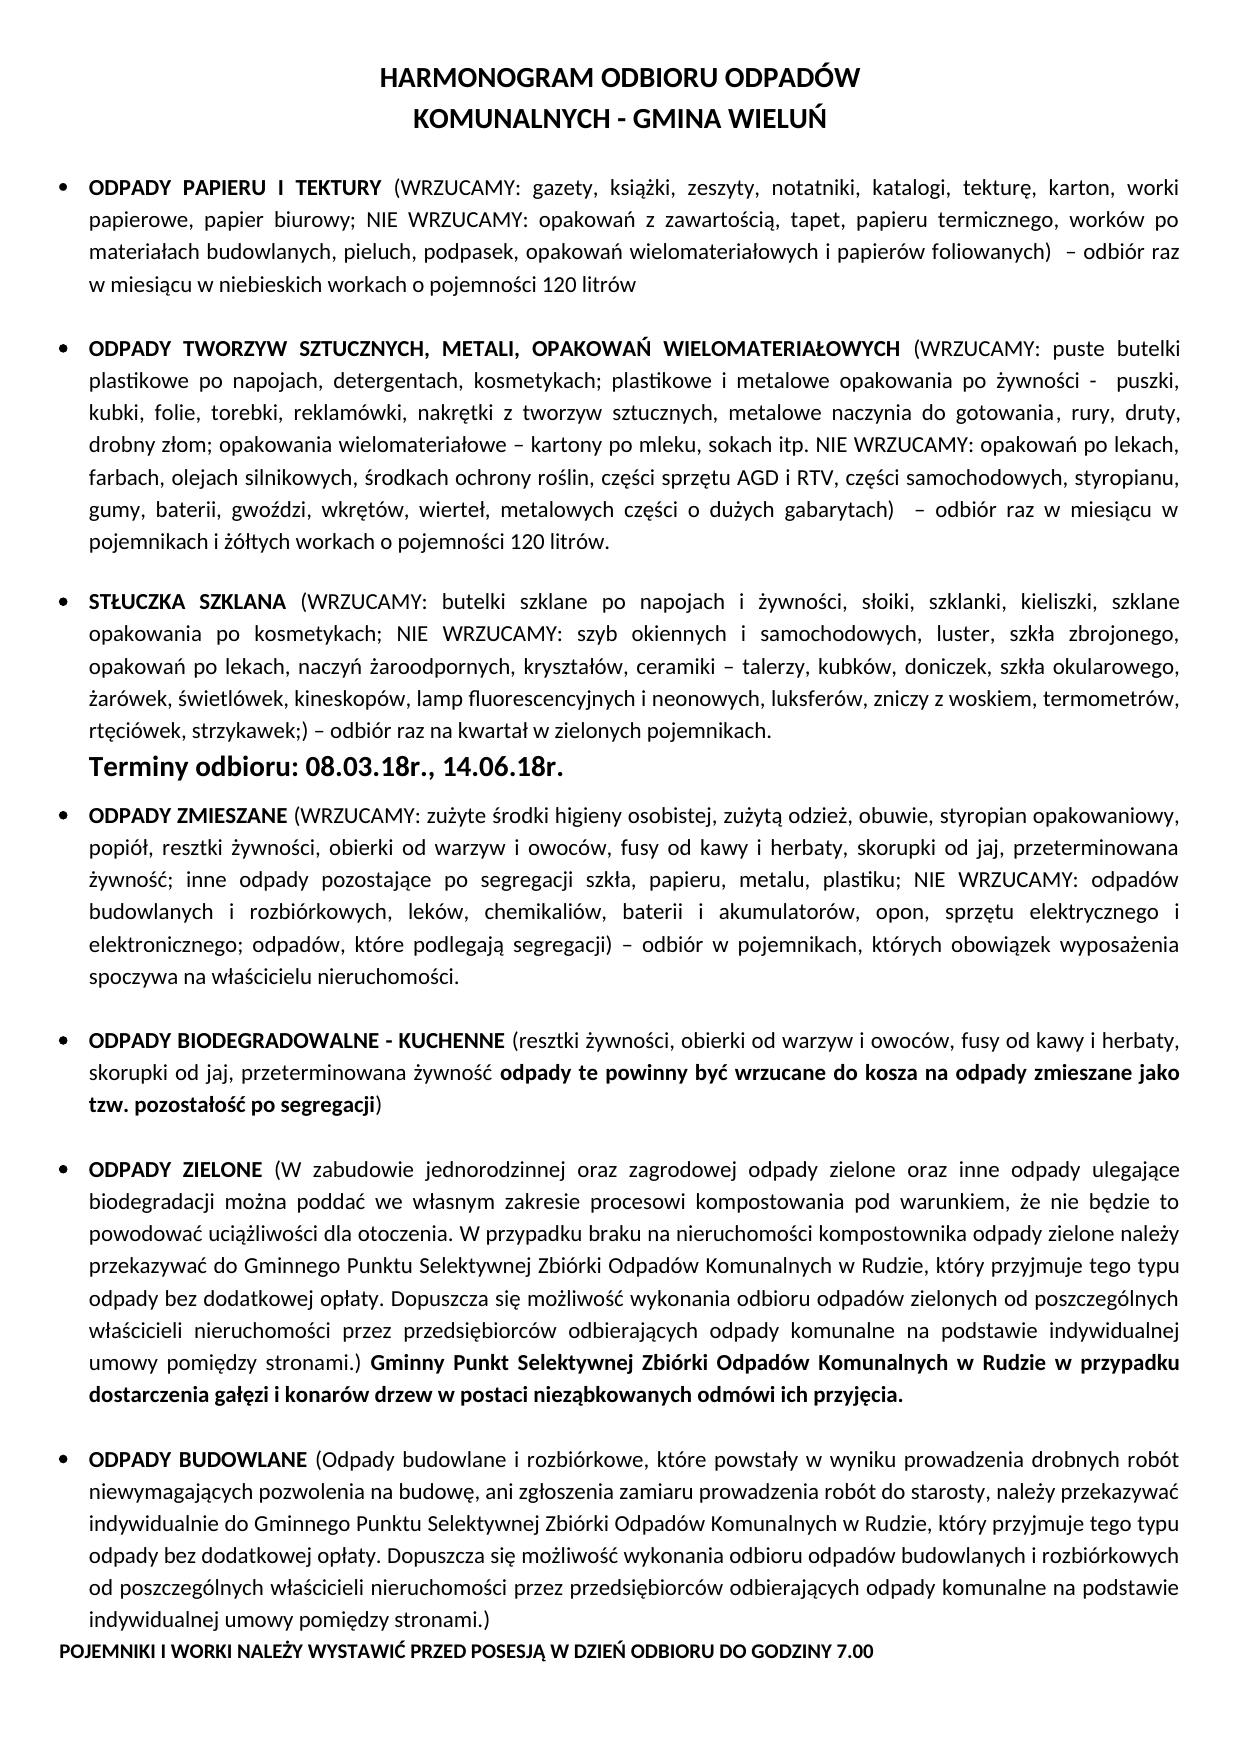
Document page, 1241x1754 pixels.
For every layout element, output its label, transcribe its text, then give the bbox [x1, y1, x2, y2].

list Terminy odbioru: 08.03.18r., 14.06.18r. [89, 748, 1181, 784]
text HARMONOGRAM ODBIORU ODPADÓW [59, 59, 1181, 95]
list ODPADY TWORZYW SZTUCZNYCH, METALI, OPAKOWAŃ WIELOMATERIAŁOWYCH (WRZUCAMY: puste butelki plastikowe po napojach, detergentach, kosmetykach; plastikowe i metalowe opakowania po żywności - puszki, kubki, folie, torebki, reklamówki, nakrętki z tworzyw sztucznych, metalowe naczynia do gotowania, rury, druty, drobny złom; opakowania wielomateriałowe – kartony po mleku, sokach itp. NIE WRZUCAMY: opakowań po lekach, farbach, olejach silnikowych, środkach ochrony roślin, części sprzętu AGD i RTV, części samochodowych, styropianu, gumy, baterii, gwoździ, wkrętów, wierteł, metalowych części o dużych gabarytach) – odbiór raz w miesiącu w pojemnikach i żółtych workach o pojemności 120 litrów. [59, 334, 1181, 555]
list ODPADY PAPIERU I TEKTURY (WRZUCAMY: gazety, książki, zeszyty, notatniki, katalogi, tekturę, karton, worki papierowe, papier biurowy; NIE WRZUCAMY: opakowań z zawartością, tapet, papieru termicznego, worków po materiałach budowlanych, pieluch, podpasek, opakowań wielomateriałowych i papierów foliowanych) – odbiór raz w miesiącu w niebieskich workach o pojemności 120 litrów [59, 173, 1181, 298]
list ODPADY BIODEGRADOWALNE - KUCHENNE (resztki żywności, obierki od warzyw i owoców, fusy od kawy i herbaty, skorupki od jaj, przeterminowana żywność odpady te powinny być wrzucane do kosza na odpady zmieszane jako tzw. pozostałość po segregacji) [59, 1026, 1181, 1119]
list POJEMNIKI I WORKI NALEŻY WYSTAWIĆ PRZED POSESJĄ W DZIEŃ ODBIORU DO GODZINY 7.00 [59, 1638, 1181, 1663]
list STŁUCZKA SZKLANA (WRZUCAMY: butelki szklane po napojach i żywności, słoiki, szklanki, kieliszki, szklane opakowania po kosmetykach; NIE WRZUCAMY: szyb okiennych i samochodowych, luster, szkła zbrojonego, opakowań po lekach, naczyń żaroodpornych, kryształów, ceramiki – talerzy, kubków, doniczek, szkła okularowego, żarówek, świetlówek, kineskopów, lamp fluorescencyjnych i neonowych, luksferów, zniczy z woskiem, termometrów, rtęciówek, strzykawek;) – odbiór raz na kwartał w zielonych pojemnikach. [59, 587, 1181, 744]
list ODPADY BUDOWLANE (Odpady budowlane i rozbiórkowe, które powstały w wyniku prowadzenia drobnych robót niewymagających pozwolenia na budowę, ani zgłoszenia zamiaru prowadzenia robót do starosty, należy przekazywać indywidualnie do Gminnego Punktu Selektywnej Zbiórki Odpadów Komunalnych w Rudzie, który przyjmuje tego typu odpady bez dodatkowej opłaty. Dopuszcza się możliwość wykonania odbioru odpadów budowlanych i rozbiórkowych od poszczególnych właścicieli nieruchomości przez przedsiębiorców odbierających odpady komunalne na podstawie indywidualnej umowy pomiędzy stronami.) [59, 1445, 1181, 1634]
list ODPADY ZMIESZANE (WRZUCAMY: zużyte środki higieny osobistej, zużytą odzież, obuwie, styropian opakowaniowy, popiół, resztki żywności, obierki od warzyw i owoców, fusy od kawy i herbaty, skorupki od jaj, przeterminowana żywność; inne odpady pozostające po segregacji szkła, papieru, metalu, plastiku; NIE WRZUCAMY: odpadów budowlanych i rozbiórkowych, leków, chemikaliów, baterii i akumulatorów, opon, sprzętu elektrycznego i elektronicznego; odpadów, które podlegają segregacji) – odbiór w pojemnikach, których obowiązek wyposażenia spoczywa na właścicielu nieruchomości. [59, 801, 1181, 990]
text KOMUNALNYCH - GMINA WIELUŃ [59, 100, 1181, 136]
list ODPADY ZIELONE (W zabudowie jednorodzinnej oraz zagrodowej odpady zielone oraz inne odpady ulegające biodegradacji można poddać we własnym zakresie procesowi kompostowania pod warunkiem, że nie będzie to powodować uciążliwości dla otoczenia. W przypadku braku na nieruchomości kompostownika odpady zielone należy przekazywać do Gminnego Punktu Selektywnej Zbiórki Odpadów Komunalnych w Rudzie, który przyjmuje tego typu odpady bez dodatkowej opłaty. Dopuszcza się możliwość wykonania odbioru odpadów zielonych od poszczególnych właścicieli nieruchomości przez przedsiębiorców odbierających odpady komunalne na podstawie indywidualnej umowy pomiędzy stronami.) Gminny Punkt Selektywnej Zbiórki Odpadów Komunalnych w Rudzie w przypadku dostarczenia gałęzi i konarów drzew w postaci nieząbkowanych odmówi ich przyjęcia. [59, 1155, 1181, 1408]
